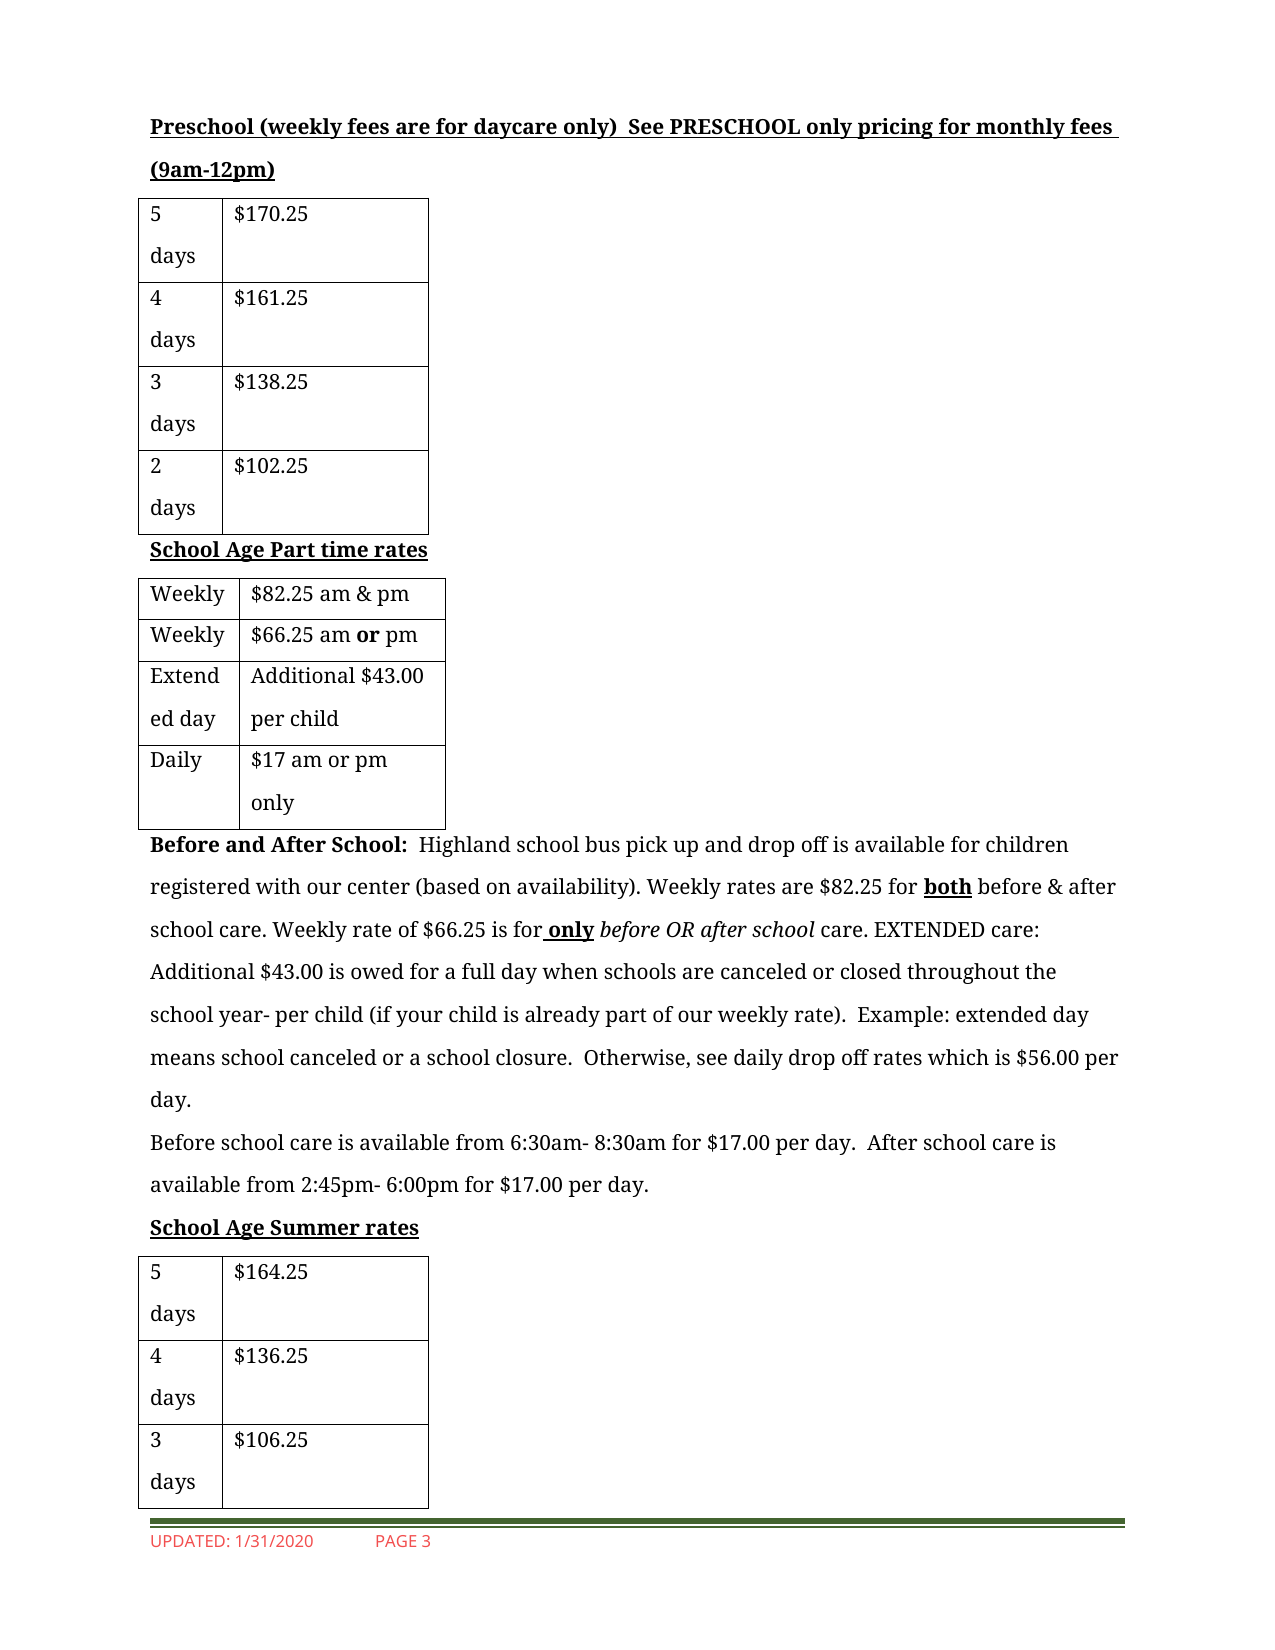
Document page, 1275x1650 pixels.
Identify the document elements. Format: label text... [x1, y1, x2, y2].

table_cell $17 am or pm only [240, 746, 445, 829]
text Before school care is available from 6:30am- 8:30am for $17.00 per day. After school care is available from 2:45pm- 6:00pm for $17.00 per day. [150, 1128, 1125, 1199]
table_cell 4 days [139, 283, 222, 366]
table_cell $66.25 am or pm [240, 620, 445, 661]
table_header $170.25 [223, 199, 428, 282]
table_cell 4 days [139, 1341, 222, 1424]
table_cell $138.25 [223, 367, 428, 450]
table_header Weekly [139, 579, 239, 619]
table_header 5 days [139, 199, 222, 282]
table_cell Daily [139, 746, 239, 829]
table_header $82.25 am & pm [240, 579, 445, 619]
text Before and After School: Highland school bus pick up and drop off is available for children registered with our center (based on availability). Weekly rates are $82.25 for both before & after school care. Weekly rate of $66.25 is for only before OR after school care. EXTENDED care: Additional $43.00 is owed for a full day when schools are canceled or closed throughout the school year- per child (if your child is already part of our weekly rate). Example: extended day means school canceled or a school closure. Otherwise, see daily drop off rates which is $56.00 per day. [150, 830, 1125, 1114]
text Preschool (weekly fees are for daycare only) See PRESCHOOL only pricing for monthly fees (9am-12pm) [150, 112, 1125, 183]
table_cell 3 days [139, 1425, 222, 1508]
table_cell $102.25 [223, 451, 428, 534]
table_cell $161.25 [223, 283, 428, 366]
table_header 5 days [139, 1257, 222, 1340]
table_cell $136.25 [223, 1341, 428, 1424]
text School Age Part time rates [150, 535, 1125, 563]
table_header $164.25 [223, 1257, 428, 1340]
table_cell 3 days [139, 367, 222, 450]
table_cell 2 days [139, 451, 222, 534]
table_cell $106.25 [223, 1425, 428, 1508]
text School Age Summer rates [150, 1213, 1125, 1242]
table_cell Additional $43.00 per child [240, 662, 445, 744]
table_cell Weekly [139, 620, 239, 661]
table_cell Extended day [139, 662, 239, 744]
